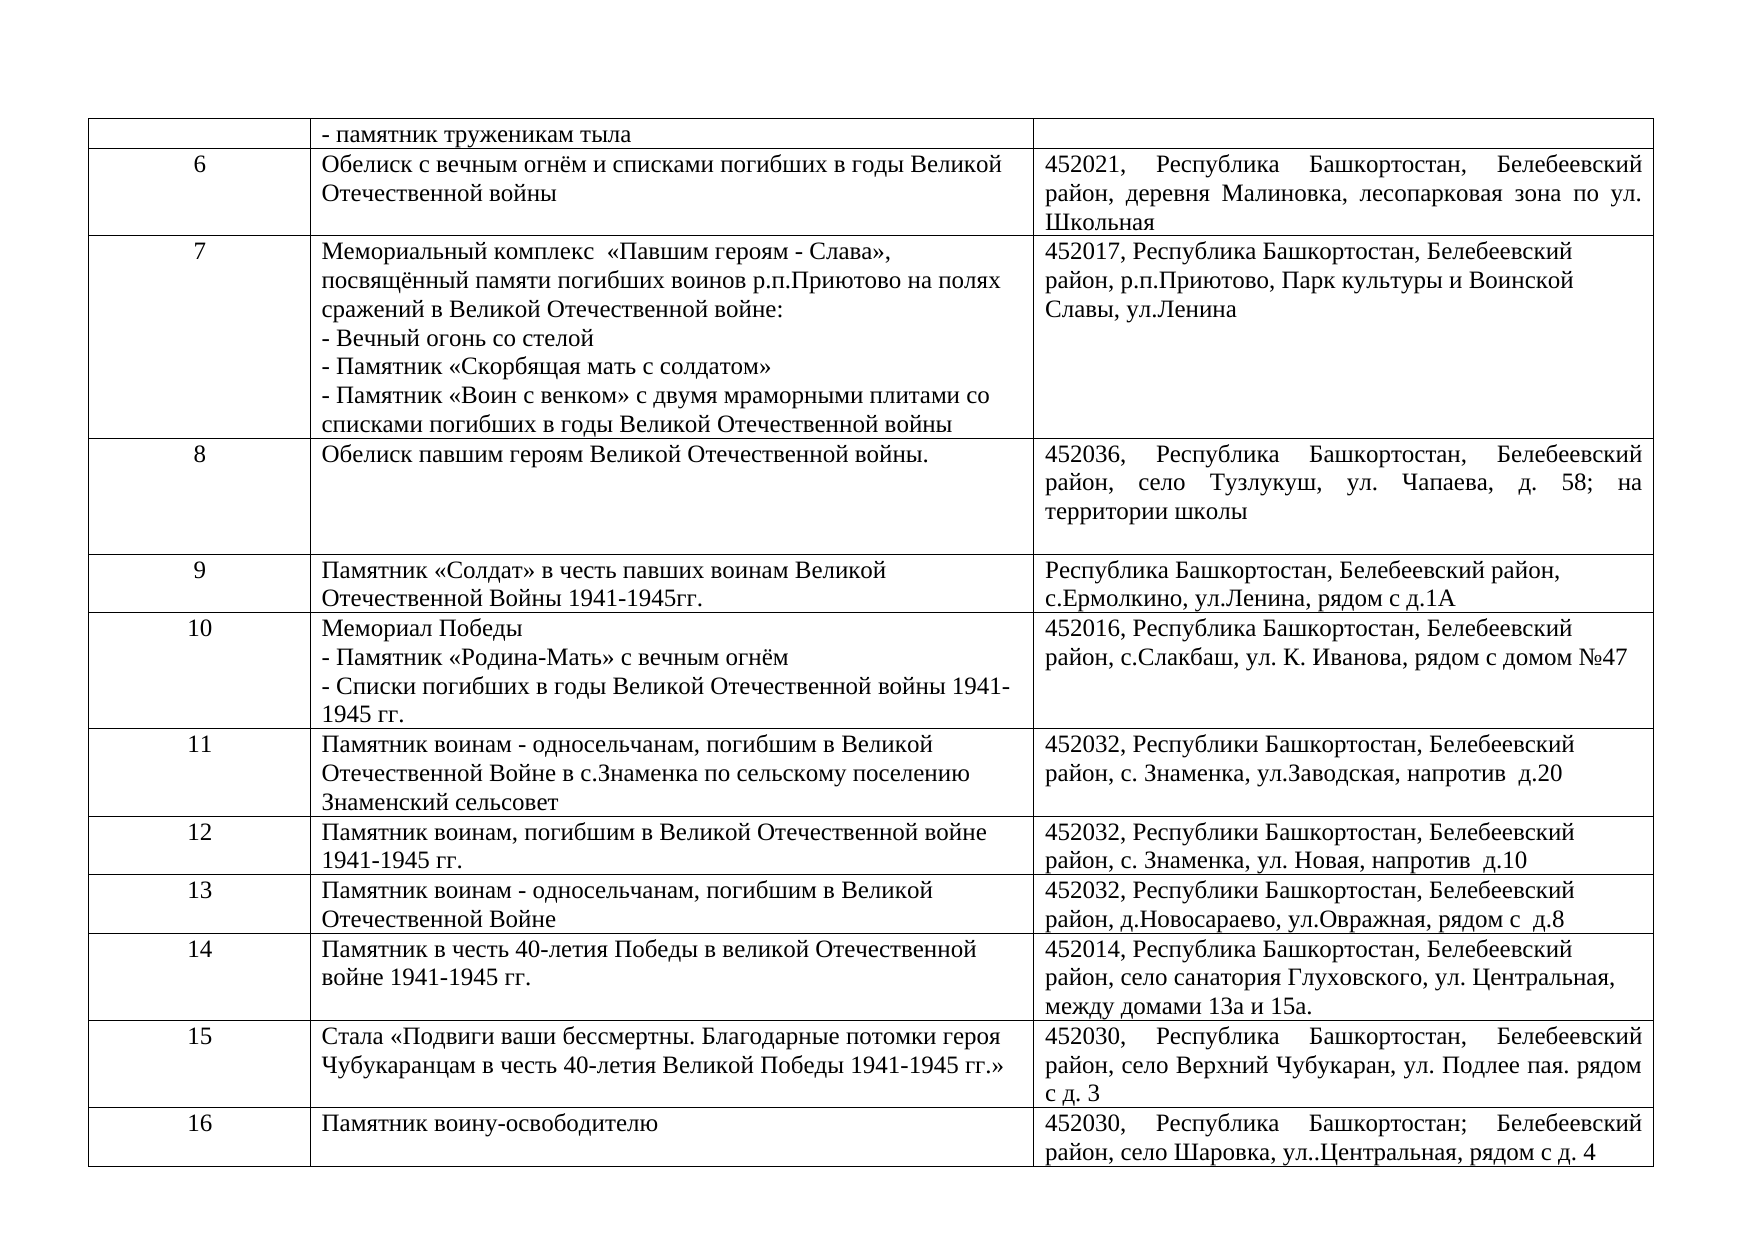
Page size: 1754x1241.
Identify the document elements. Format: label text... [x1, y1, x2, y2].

table_cell 8 [89, 439, 310, 554]
table_cell 9 [89, 555, 310, 612]
table_cell 12 [89, 817, 310, 874]
table_cell 452030, Республика Башкортостан, Белебеевский район, село Верхний Чубукаран, ул. Подлее пая. рядом с д. 3 [1034, 1021, 1653, 1107]
table_cell 452014, Республика Башкортостан, Белебеевский район, село санатория Глуховского, ул. Центральная, между домами 13а и 15а. [1034, 934, 1653, 1020]
table_cell Памятник воинам, погибшим в Великой Отечественной войне 1941-1945 гг. [311, 817, 1033, 874]
table_cell 14 [89, 934, 310, 1020]
table_cell 6 [89, 149, 310, 235]
table_cell Памятник воинам - односельчанам, погибшим в Великой Отечественной Войне [311, 875, 1033, 933]
table_cell Мемориал Победы - Памятник «Родина-Мать» с вечным огнём - Списки погибших в годы Великой Отечественной войны 1941-1945 гг. [311, 613, 1033, 728]
table_cell 13 [89, 875, 310, 933]
table_cell 452036, Республика Башкортостан, Белебеевский район, село Тузлукуш, ул. Чапаева, д. 58; на территории школы [1034, 439, 1653, 554]
table_cell Памятник «Солдат» в честь павших воинам Великой Отечественной Войны 1941-1945гг. [311, 555, 1033, 612]
table_cell 452016, Республика Башкортостан, Белебеевский район, с.Слакбаш, ул. К. Иванова, рядом с домом №47 [1034, 613, 1653, 728]
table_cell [311, 119, 1033, 148]
table_cell Стала «Подвиги ваши бессмертны. Благодарные потомки героя Чубукаранцам в честь 40-летия Великой Победы 1941-1945 гг.» [311, 1021, 1033, 1107]
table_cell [1034, 119, 1653, 148]
table_cell Памятник в честь 40-летия Победы в великой Отечественной войне 1941-1945 гг. [311, 934, 1033, 1020]
table_cell 10 [89, 613, 310, 728]
table_cell 7 [89, 236, 310, 438]
table_cell 452032, Республики Башкортостан, Белебеевский район, с. Знаменка, ул.Заводская, напротив д.20 [1034, 729, 1653, 816]
table_cell 16 [89, 1108, 310, 1166]
table_cell Обелиск павшим героям Великой Отечественной войны. [311, 439, 1033, 554]
table_cell Памятник воинам - односельчанам, погибшим в Великой Отечественной Войне в с.Знаменка по сельскому поселению Знаменский сельсовет [311, 729, 1033, 816]
table_cell 11 [89, 729, 310, 816]
table_cell Республика Башкортостан, Белебеевский район, с.Ермолкино, ул.Ленина, рядом с д.1А [1034, 555, 1653, 612]
table_cell Обелиск с вечным огнём и списками погибших в годы Великой Отечественной войны [311, 149, 1033, 235]
table_cell 452032, Республики Башкортостан, Белебеевский район, с. Знаменка, ул. Новая, напротив д.10 [1034, 817, 1653, 874]
table_cell 452021, Республика Башкортостан, Белебеевский район, деревня Малиновка, лесопарковая зона по ул. Школьная [1034, 149, 1653, 235]
table_cell 452030, Республика Башкортостан; Белебеевский район, село Шаровка, ул..Центральная, рядом с д. 4 [1034, 1108, 1653, 1166]
table_cell 15 [89, 1021, 310, 1107]
table_cell Мемориальный комплекс «Павшим героям - Слава», посвящённый памяти погибших воинов р.п.Приютово на полях сражений в Великой Отечественной войне: - Вечный огонь со стелой - Памятник «Скорбящая мать с солдатом» - Памятник «Воин с венком» с двумя мраморными плитами со списками погибших в годы Великой Отечественной войны [311, 236, 1033, 438]
table_cell Памятник воину-освободителю [311, 1108, 1033, 1166]
table_cell 5 [89, 119, 310, 148]
table_cell 452017, Республика Башкортостан, Белебеевский район, р.п.Приютово, Парк культуры и Воинской Славы, ул.Ленина [1034, 236, 1653, 438]
table_cell 452032, Республики Башкортостан, Белебеевский район, д.Новосараево, ул.Овражная, рядом с д.8 [1034, 875, 1653, 933]
